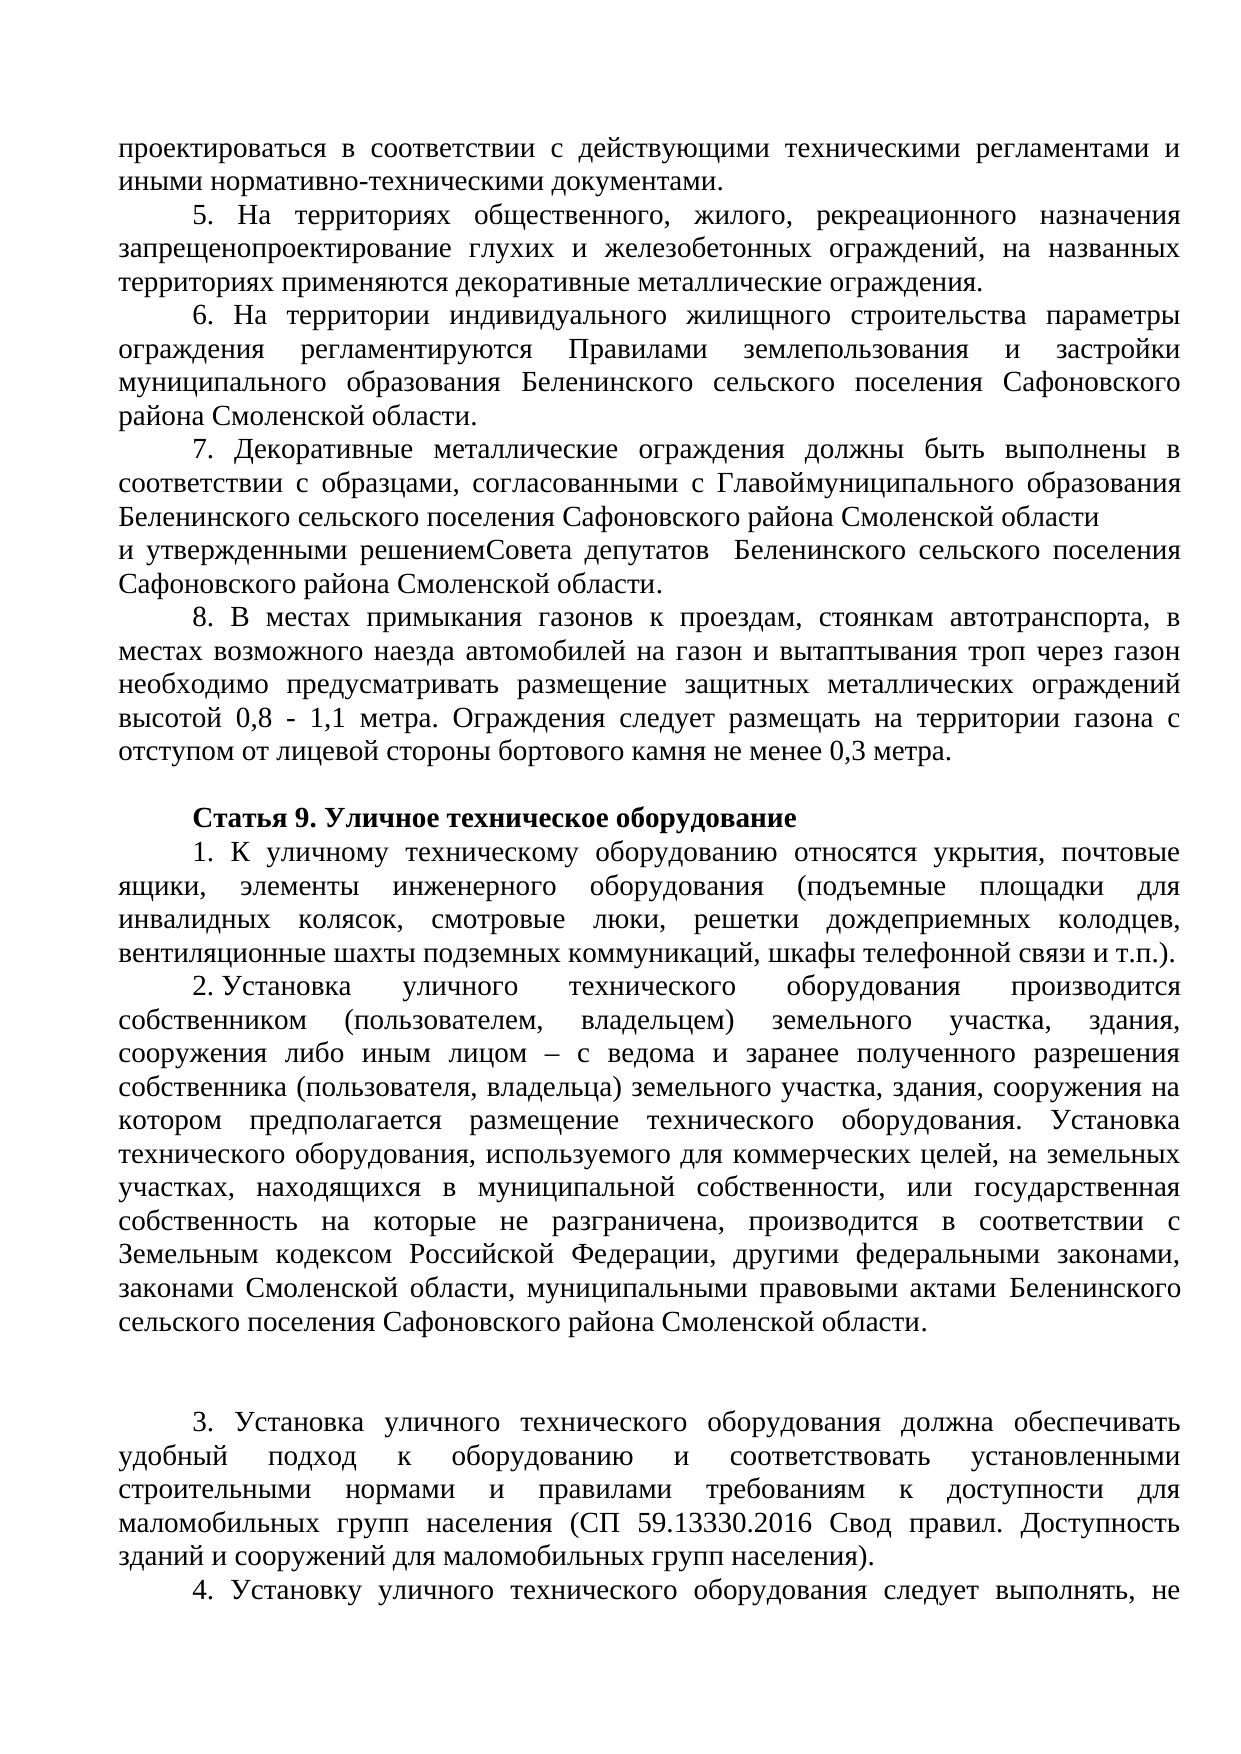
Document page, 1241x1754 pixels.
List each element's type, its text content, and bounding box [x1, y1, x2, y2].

text Статья 9. Уличное техническое оборудование [118, 801, 1181, 834]
text 3. Установка уличного технического оборудования должна обеспечивать удобный подход к оборудованию и соответствовать установленными строительными нормами и правилами требованиям к доступности для маломобильных групп населения (СП 59.13330.2016 Свод правил. Доступность зданий и сооружений для маломобильных групп населения). [118, 1404, 1181, 1572]
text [118, 130, 1181, 197]
text 6. На территории индивидуального жилищного строительства параметры ограждения регламентируются Правилами землепользования и застройки муниципального образования Беленинского сельского поселения Сафоновского района Смоленской области. [118, 297, 1181, 432]
text 1. К уличному техническому оборудованию относятся укрытия, почтовые ящики, элементы инженерного оборудования (подъемные площадки для инвалидных колясок, смотровые люки, решетки дождеприемных колодцев, вентиляционные шахты подземных коммуникаций, шкафы телефонной связи и т.п.). [118, 834, 1181, 968]
text 7. Декоративные металлические ограждения должны быть выполнены в соответствии с образцами, согласованными с Главоймуниципального образования Беленинского сельского поселения Сафоновского района Смоленской области [118, 432, 1181, 532]
text 5. На территориях общественного, жилого, рекреационного назначения запрещенопроектирование глухих и железобетонных ограждений, на названных территориях применяются декоративные металлические ограждения. [118, 197, 1181, 297]
text 8. В местах примыкания газонов к проездам, стоянкам автотранспорта, в местах возможного наезда автомобилей на газон и вытаптывания троп через газон необходимо предусматривать размещение защитных металлических ограждений высотой 0,8 - 1,1 метра. Ограждения следует размещать на территории газона с отступом от лицевой стороны бортового камня не менее 0,3 метра. [118, 599, 1181, 767]
text и утвержденными решениемСовета депутатов Беленинского сельского поселения Сафоновского района Смоленской области. [118, 532, 1181, 599]
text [118, 1572, 1181, 1606]
text 2. Установка уличного технического оборудования производится собственником (пользователем, владельцем) земельного участка, здания, сооружения либо иным лицом – с ведома и заранее полученного разрешения собственника (пользователя, владельца) земельного участка, здания, сооружения на котором предполагается размещение технического оборудования. Установка технического оборудования, используемого для коммерческих целей, на земельных участках, находящихся в муниципальной собственности, или государственная собственность на которые не разграничена, производится в соответствии с Земельным кодексом Российской Федерации, другими федеральными законами, законами Смоленской области, муниципальными правовыми актами Беленинского сельского поселения Сафоновского района Смоленской области. [118, 968, 1181, 1337]
